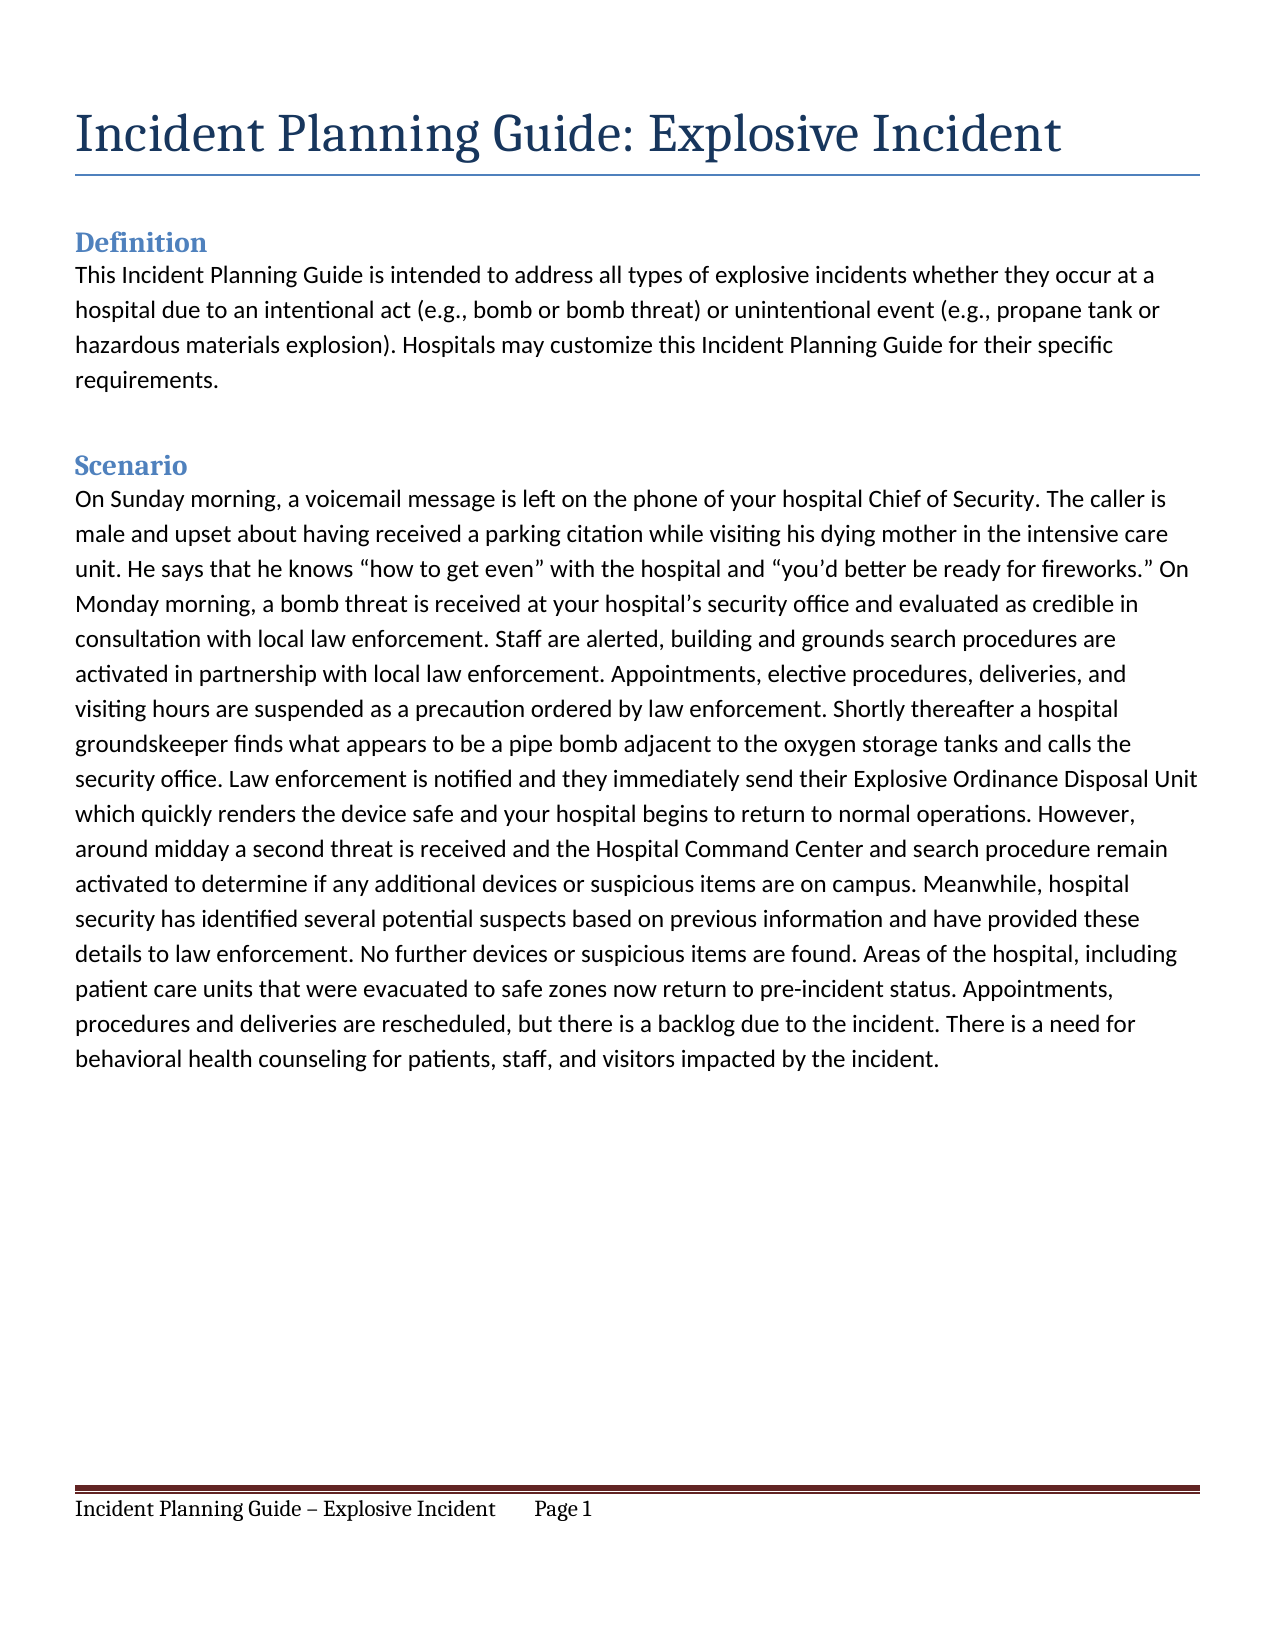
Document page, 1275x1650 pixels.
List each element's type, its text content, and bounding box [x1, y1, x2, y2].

text On Sunday morning, a voicemail message is left on the phone of your hospital Chief of Security. The caller is male and upset about having received a parking citation while visiting his dying mother in the intensive care unit. He says that he knows “how to get even” with the hospital and “you’d better be ready for fireworks.” On Monday morning, a bomb threat is received at your hospital’s security office and evaluated as credible in consultation with local law enforcement. Staff are alerted, building and grounds search procedures are activated in partnership with local law enforcement. Appointments, elective procedures, deliveries, and visiting hours are suspended as a precaution ordered by law enforcement. Shortly thereafter a hospital groundskeeper finds what appears to be a pipe bomb adjacent to the oxygen storage tanks and calls the security office. Law enforcement is notified and they immediately send their Explosive Ordinance Disposal Unit which quickly renders the device safe and your hospital begins to return to normal operations. However, around midday a second threat is received and the Hospital Command Center and search procedure remain activated to determine if any additional devices or suspicious items are on campus. Meanwhile, hospital security has identified several potential suspects based on previous information and have provided these details to law enforcement. No further devices or suspicious items are found. Areas of the hospital, including patient care units that were evacuated to safe zones now return to pre-incident status. Appointments, procedures and deliveries are rescheduled, but there is a backlog due to the incident. There is a need for behavioral health counseling for patients, staff, and visitors impacted by the incident. [75, 483, 1200, 1073]
title Incident Planning Guide: Explosive Incident [75, 103, 1200, 174]
subtitle Definition [75, 226, 1200, 259]
subtitle Scenario [75, 449, 1200, 483]
text This Incident Planning Guide is intended to address all types of explosive incidents whether they occur at a hospital due to an intentional act (e.g., bomb or bomb threat) or unintentional event (e.g., propane tank or hazardous materials explosion). Hospitals may customize this Incident Planning Guide for their specific requirements. [75, 259, 1200, 395]
